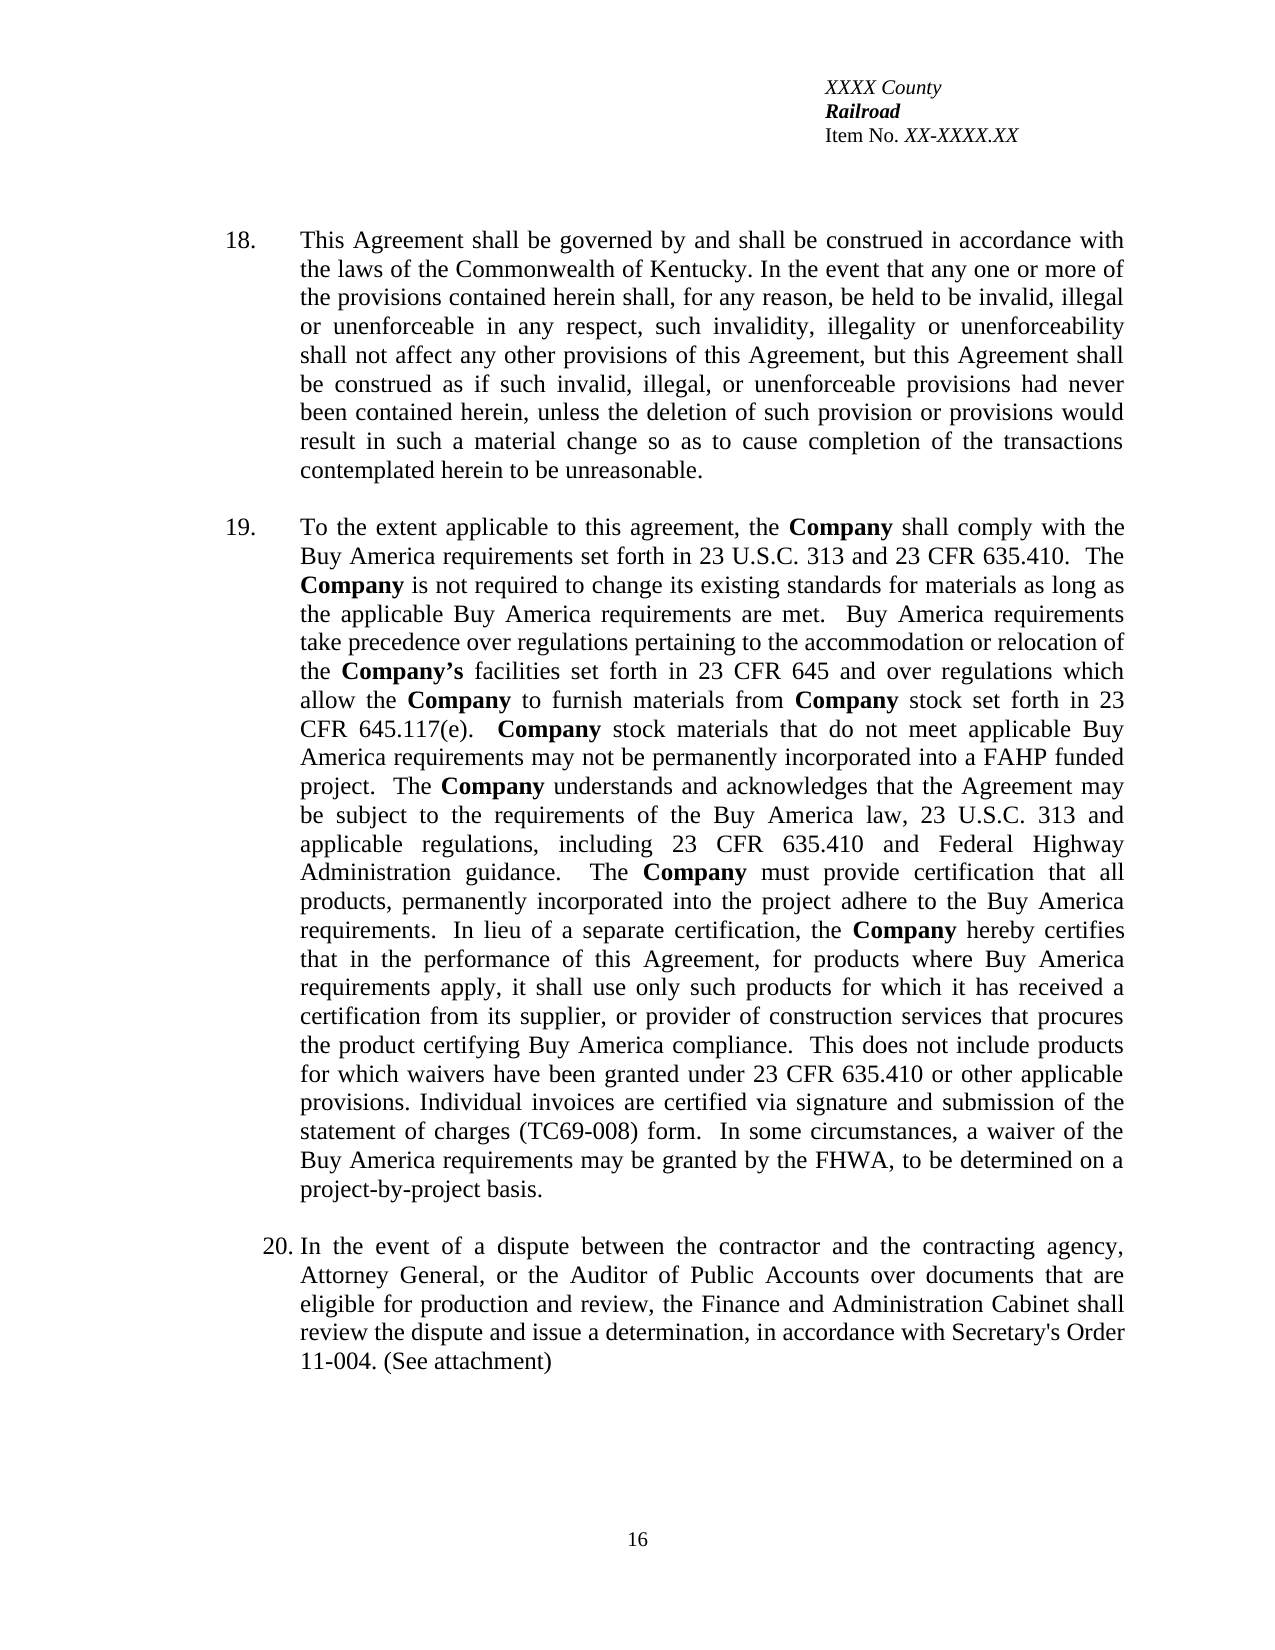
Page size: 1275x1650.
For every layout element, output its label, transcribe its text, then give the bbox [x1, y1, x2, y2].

list In the event of a dispute between the contractor and the contracting agency, Attorney General, or the Auditor of Public Accounts over documents that are eligible for production and review, the Finance and Administration Cabinet shall review the dispute and issue a determination, in accordance with Secretary's Order 11-004. (See attachment) [262, 1231, 1125, 1375]
list To the extent applicable to this agreement, the Company shall comply with the Buy America requirements set forth in 23 U.S.C. 313 and 23 CFR 635.410. The Company is not required to change its existing standards for materials as long as the applicable Buy America requirements are met. Buy America requirements take precedence over regulations pertaining to the accommodation or relocation of the Company’s facilities set forth in 23 CFR 645 and over regulations which allow the Company to furnish materials from Company stock set forth in 23 CFR 645.117(e). Company stock materials that do not meet applicable Buy America requirements may not be permanently incorporated into a FAHP funded project. The Company understands and acknowledges that the Agreement may be subject to the requirements of the Buy America law, 23 U.S.C. 313 and applicable regulations, including 23 CFR 635.410 and Federal Highway Administration guidance. The Company must provide certification that all products, permanently incorporated into the project adhere to the Buy America requirements. In lieu of a separate certification, the Company hereby certifies that in the performance of this Agreement, for products where Buy America requirements apply, it shall use only such products for which it has received a certification from its supplier, or provider of construction services that procures the product certifying Buy America compliance. This does not include products for which waivers have been granted under 23 CFR 635.410 or other applicable provisions. Individual invoices are certified via signature and submission of the statement of charges (TC69-008) form. In some circumstances, a waiver of the Buy America requirements may be granted by the FHWA, to be determined on a project-by-project basis. [225, 512, 1125, 1202]
list This Agreement shall be governed by and shall be construed in accordance with the laws of the Commonwealth of Kentucky. In the event that any one or more of the provisions contained herein shall, for any reason, be held to be invalid, illegal or unenforceable in any respect, such invalidity, illegality or unenforceability shall not affect any other provisions of this Agreement, but this Agreement shall be construed as if such invalid, illegal, or unenforceable provisions had never been contained herein, unless the deletion of such provision or provisions would result in such a material change so as to cause completion of the transactions contemplated herein to be unreasonable. [225, 225, 1125, 484]
